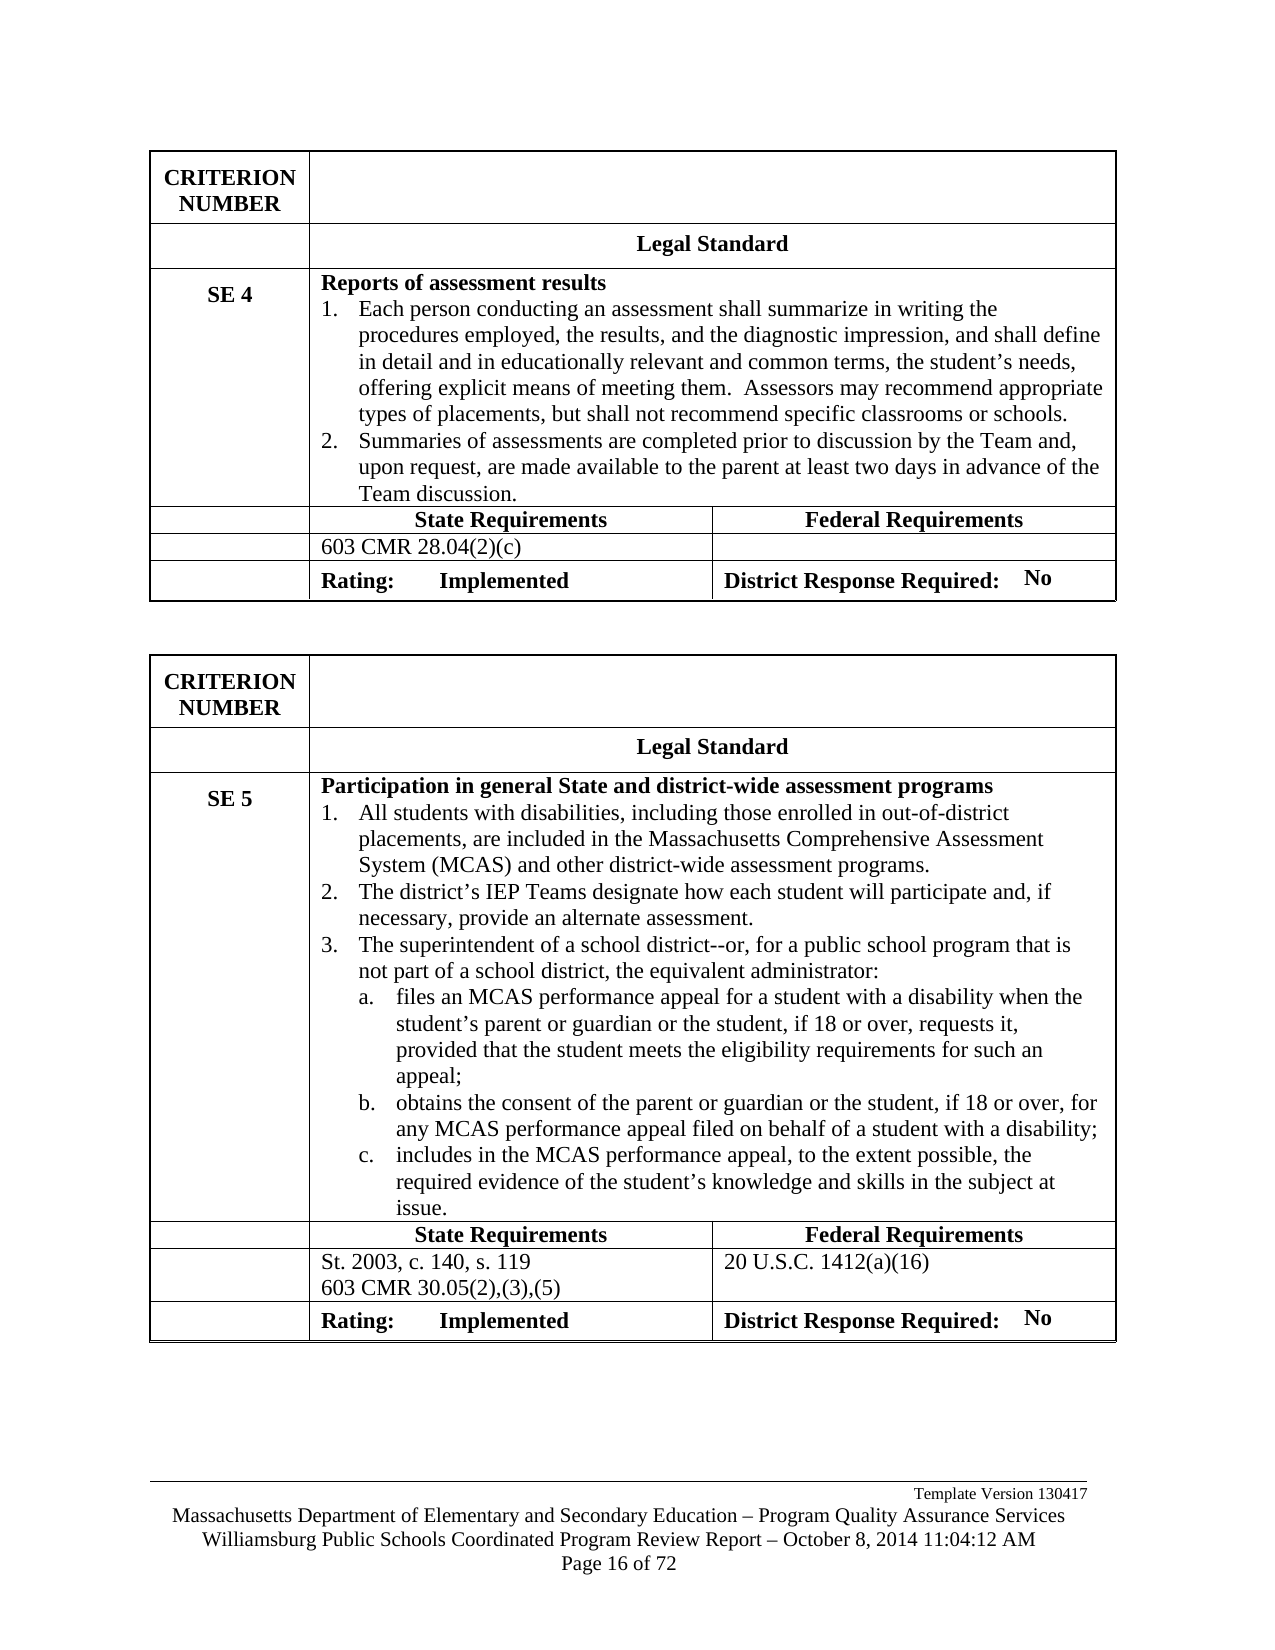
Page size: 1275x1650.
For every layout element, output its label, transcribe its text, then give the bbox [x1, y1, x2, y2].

table_cell Reports of assessment results Each person conducting an assessment shall summarize in writing the procedures employed, the results, and the diagnostic impression, and shall define in detail and in educationally relevant and common terms, the student’s needs, offering explicit means of meeting them. Assessors may recommend appropriate types of placements, but shall not recommend specific classrooms or schools. Summaries of assessments are completed prior to discussion by the Team and, upon request, are made available to the parent at least two days in advance of the Team discussion. [310, 269, 1115, 506]
table_cell St. 2003, c. 140, s. 119 603 CMR 30.05(2),(3),(5) [310, 1249, 712, 1301]
table_cell Rating: [310, 1302, 422, 1340]
table_cell No [1013, 561, 1115, 599]
table_cell SE 4 [151, 269, 309, 506]
table_cell District Response Required: [713, 561, 1012, 599]
table_cell [151, 1222, 309, 1247]
table_cell [713, 534, 1115, 560]
table_cell State Requirements [310, 1222, 712, 1247]
table_cell [151, 561, 309, 599]
table_header [310, 152, 1115, 223]
table_cell Legal Standard [310, 224, 1115, 268]
table_cell District Response Required: [713, 1302, 1012, 1340]
table_cell [151, 224, 309, 268]
table_cell Legal Standard [310, 728, 1115, 772]
table_cell Federal Requirements [713, 1222, 1115, 1247]
table_cell [151, 534, 309, 560]
table_cell Participation in general State and district-wide assessment programs All students with disabilities, including those enrolled in out-of-district placements, are included in the Massachusetts Comprehensive Assessment System (MCAS) and other district-wide assessment programs. The district’s IEP Teams designate how each student will participate and, if necessary, provide an alternate assessment. The superintendent of a school district--or, for a public school program that is not part of a school district, the equivalent administrator: files an MCAS performance appeal for a student with a disability when the student’s parent or guardian or the student, if 18 or over, requests it, provided that the student meets the eligibility requirements for such an appeal; obtains the consent of the parent or guardian or the student, if 18 or over, for any MCAS performance appeal filed on behalf of a student with a disability; includes in the MCAS performance appeal, to the extent possible, the required evidence of the student’s knowledge and skills in the subject at issue. [310, 773, 1115, 1221]
table_cell [151, 1302, 309, 1340]
table_cell State Requirements [310, 507, 712, 533]
table_cell Rating: [310, 561, 422, 599]
table_cell Federal Requirements [713, 507, 1115, 533]
table_cell SE 5 [151, 773, 309, 1221]
table_header [310, 656, 1115, 727]
table_header CRITERION NUMBER [151, 152, 309, 223]
table_header CRITERION NUMBER [151, 656, 309, 727]
table_cell 603 CMR 28.04(2)(c) [310, 534, 712, 560]
table_cell Implemented [422, 1302, 712, 1340]
table_cell [151, 507, 309, 533]
table_cell 20 U.S.C. 1412(a)(16) [713, 1249, 1115, 1301]
table_cell Implemented [422, 561, 712, 599]
table_cell [151, 1249, 309, 1301]
table_cell [151, 728, 309, 772]
table_cell No [1013, 1302, 1115, 1340]
